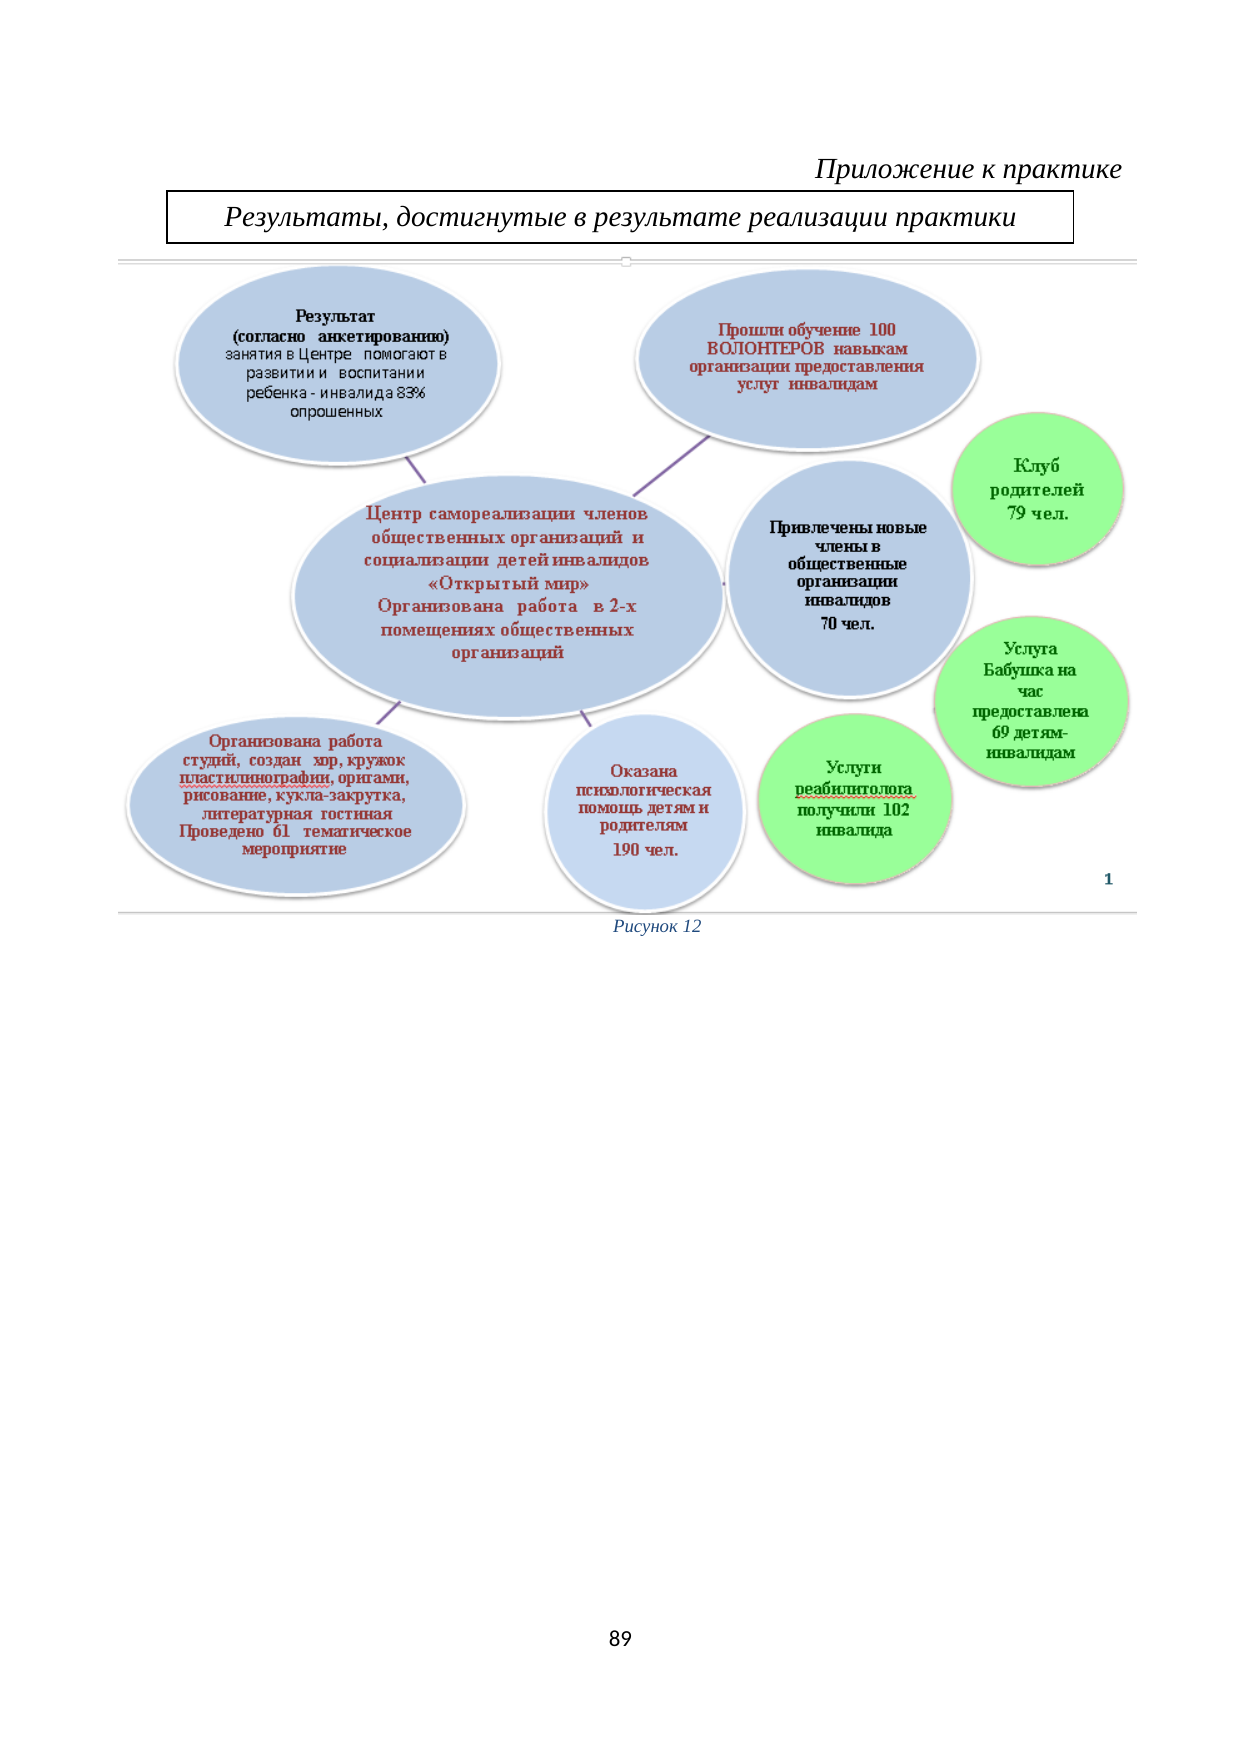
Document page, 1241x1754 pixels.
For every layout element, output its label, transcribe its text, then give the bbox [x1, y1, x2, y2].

text Приложение к практике [118, 152, 1122, 185]
text Рисунок 12 [118, 915, 1122, 936]
picture [118, 185, 1137, 915]
